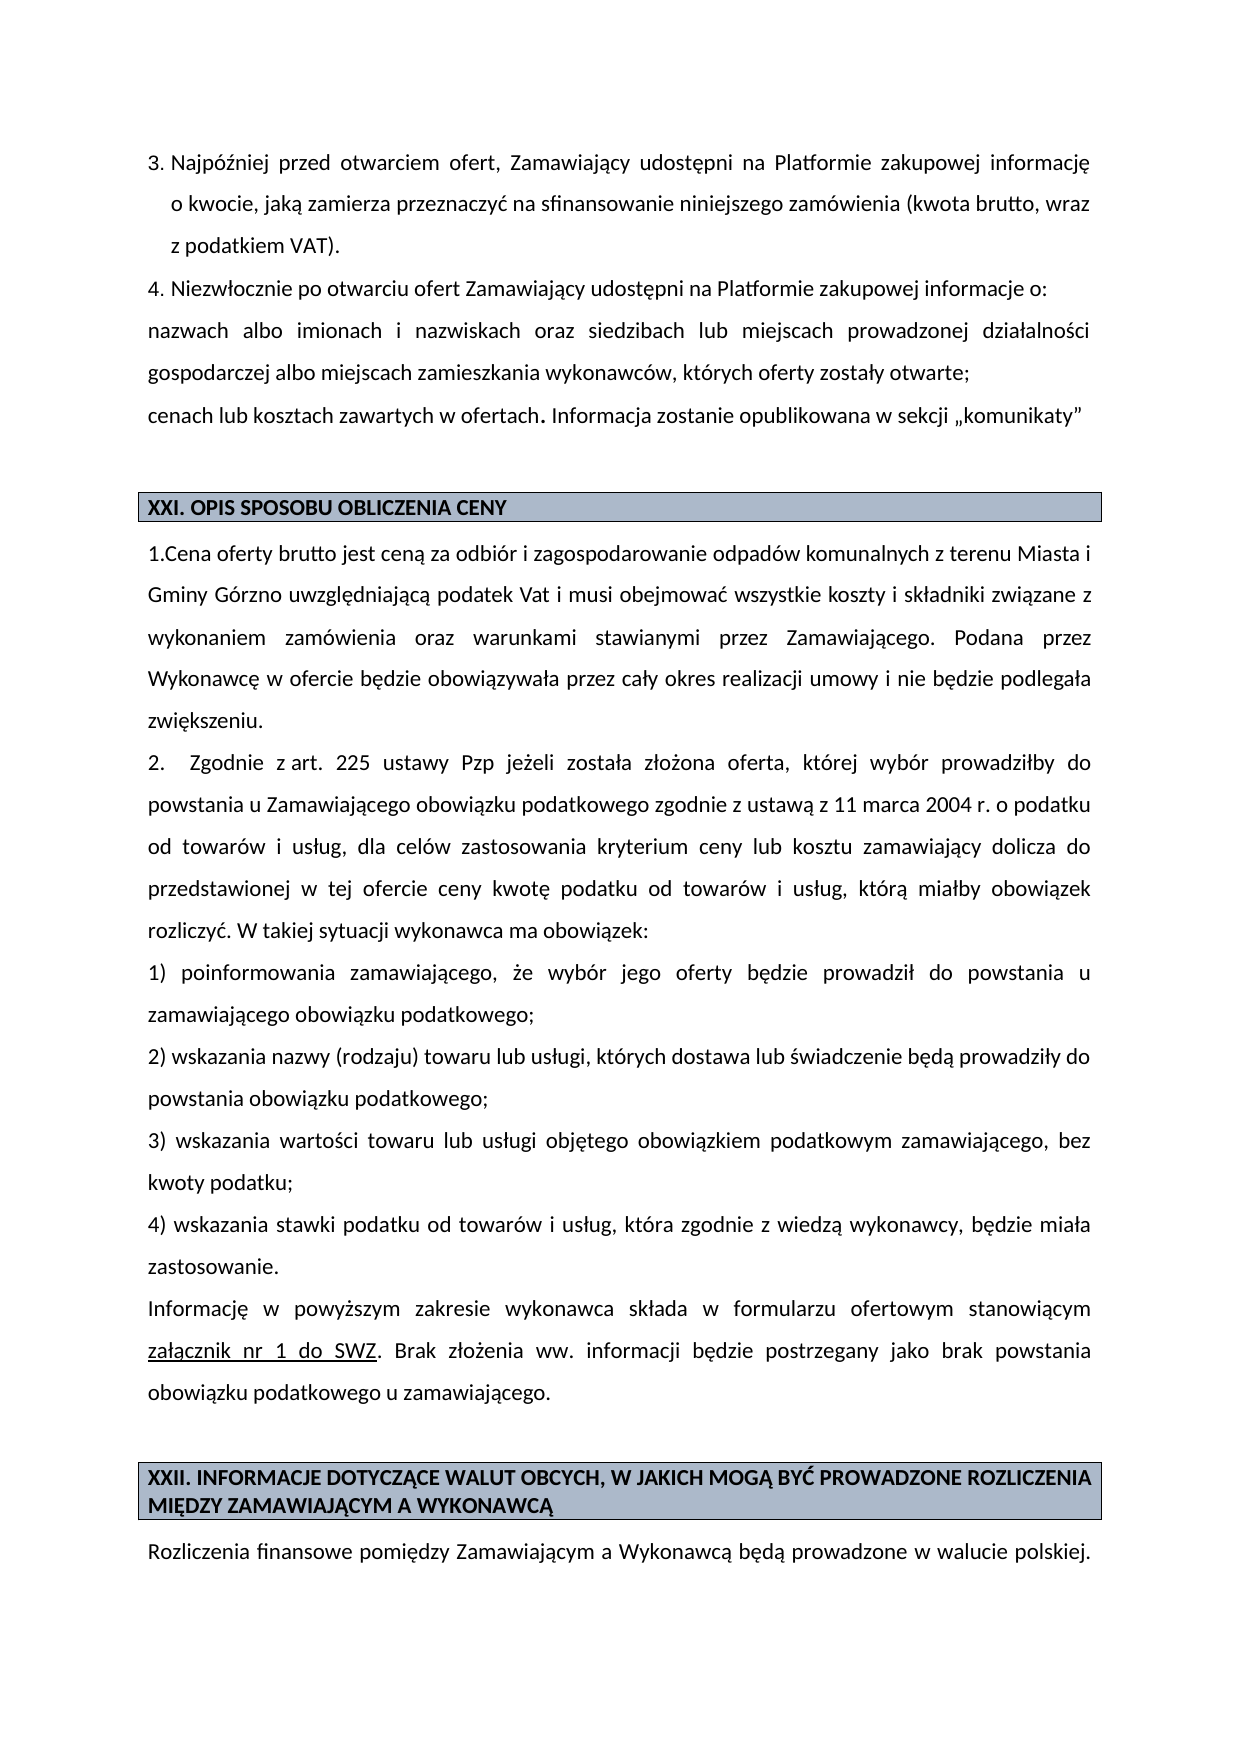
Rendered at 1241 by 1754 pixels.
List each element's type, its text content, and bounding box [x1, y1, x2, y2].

list Najpóźniej przed otwarciem ofert, Zamawiający udostępni na Platformie zakupowej informację o kwocie, jaką zamierza przeznaczyć na sfinansowanie niniejszego zamówienia (kwota brutto, wraz z podatkiem VAT). [148, 148, 1091, 259]
text XXII. INFORMACJE DOTYCZĄCE WALUT OBCYCH, W JAKICH MOGĄ BYĆ PROWADZONE ROZLICZENIA MIĘDZY ZAMAWIAJĄCYM A WYKONAWCĄ [139, 1463, 1101, 1519]
text nazwach albo imionach i nazwiskach oraz siedzibach lub miejscach prowadzonej działalności gospodarczej albo miejscach zamieszkania wykonawców, których oferty zostały otwarte; [148, 317, 1091, 387]
text 4) wskazania stawki podatku od towarów i usług, która zgodnie z wiedzą wykonawcy, będzie miała zastosowanie. [148, 1210, 1093, 1280]
list Informację w powyższym zakresie wykonawca składa w formularzu ofertowym stanowiącym załącznik nr 1 do SWZ. Brak złożenia ww. informacji będzie postrzegany jako brak powstania obowiązku podatkowego u zamawiającego. [148, 1294, 1093, 1406]
text 1) poinformowania zamawiającego, że wybór jego oferty będzie prowadził do powstania u zamawiającego obowiązku podatkowego; [148, 958, 1093, 1028]
text 2) wskazania nazwy (rodzaju) towaru lub usługi, których dostawa lub świadczenie będą prowadziły do powstania obowiązku podatkowego; [148, 1042, 1093, 1112]
text cenach lub kosztach zawartych w ofertach. Informacja zostanie opublikowana w sekcji „komunikaty” [148, 401, 1093, 429]
text 3) wskazania wartości towaru lub usługi objętego obowiązkiem podatkowym zamawiającego, bez kwoty podatku; [148, 1126, 1093, 1196]
text 2. Zgodnie z art. 225 ustawy Pzp jeżeli została złożona oferta, której wybór prowadziłby do powstania u Zamawiającego obowiązku podatkowego zgodnie z ustawą z 11 marca 2004 r. o podatku od towarów i usług, dla celów zastosowania kryterium ceny lub kosztu zamawiający dolicza do przedstawionej w tej ofercie ceny kwotę podatku od towarów i usług, którą miałby obowiązek rozliczyć. W takiej sytuacji wykonawca ma obowiązek: [148, 748, 1093, 944]
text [148, 1537, 1093, 1565]
text XXI. OPIS SPOSOBU OBLICZENIA CENY [139, 493, 1101, 521]
list Niezwłocznie po otwarciu ofert Zamawiający udostępni na Platformie zakupowej informacje o: [148, 274, 1091, 302]
text 1.Cena oferty brutto jest ceną za odbiór i zagospodarowanie odpadów komunalnych z terenu Miasta i Gminy Górzno uwzględniającą podatek Vat i musi obejmować wszystkie koszty i składniki związane z wykonaniem zamówienia oraz warunkami stawianymi przez Zamawiającego. Podana przez Wykonawcę w ofercie będzie obowiązywała przez cały okres realizacji umowy i nie będzie podlegała zwiększeniu. [148, 539, 1093, 734]
